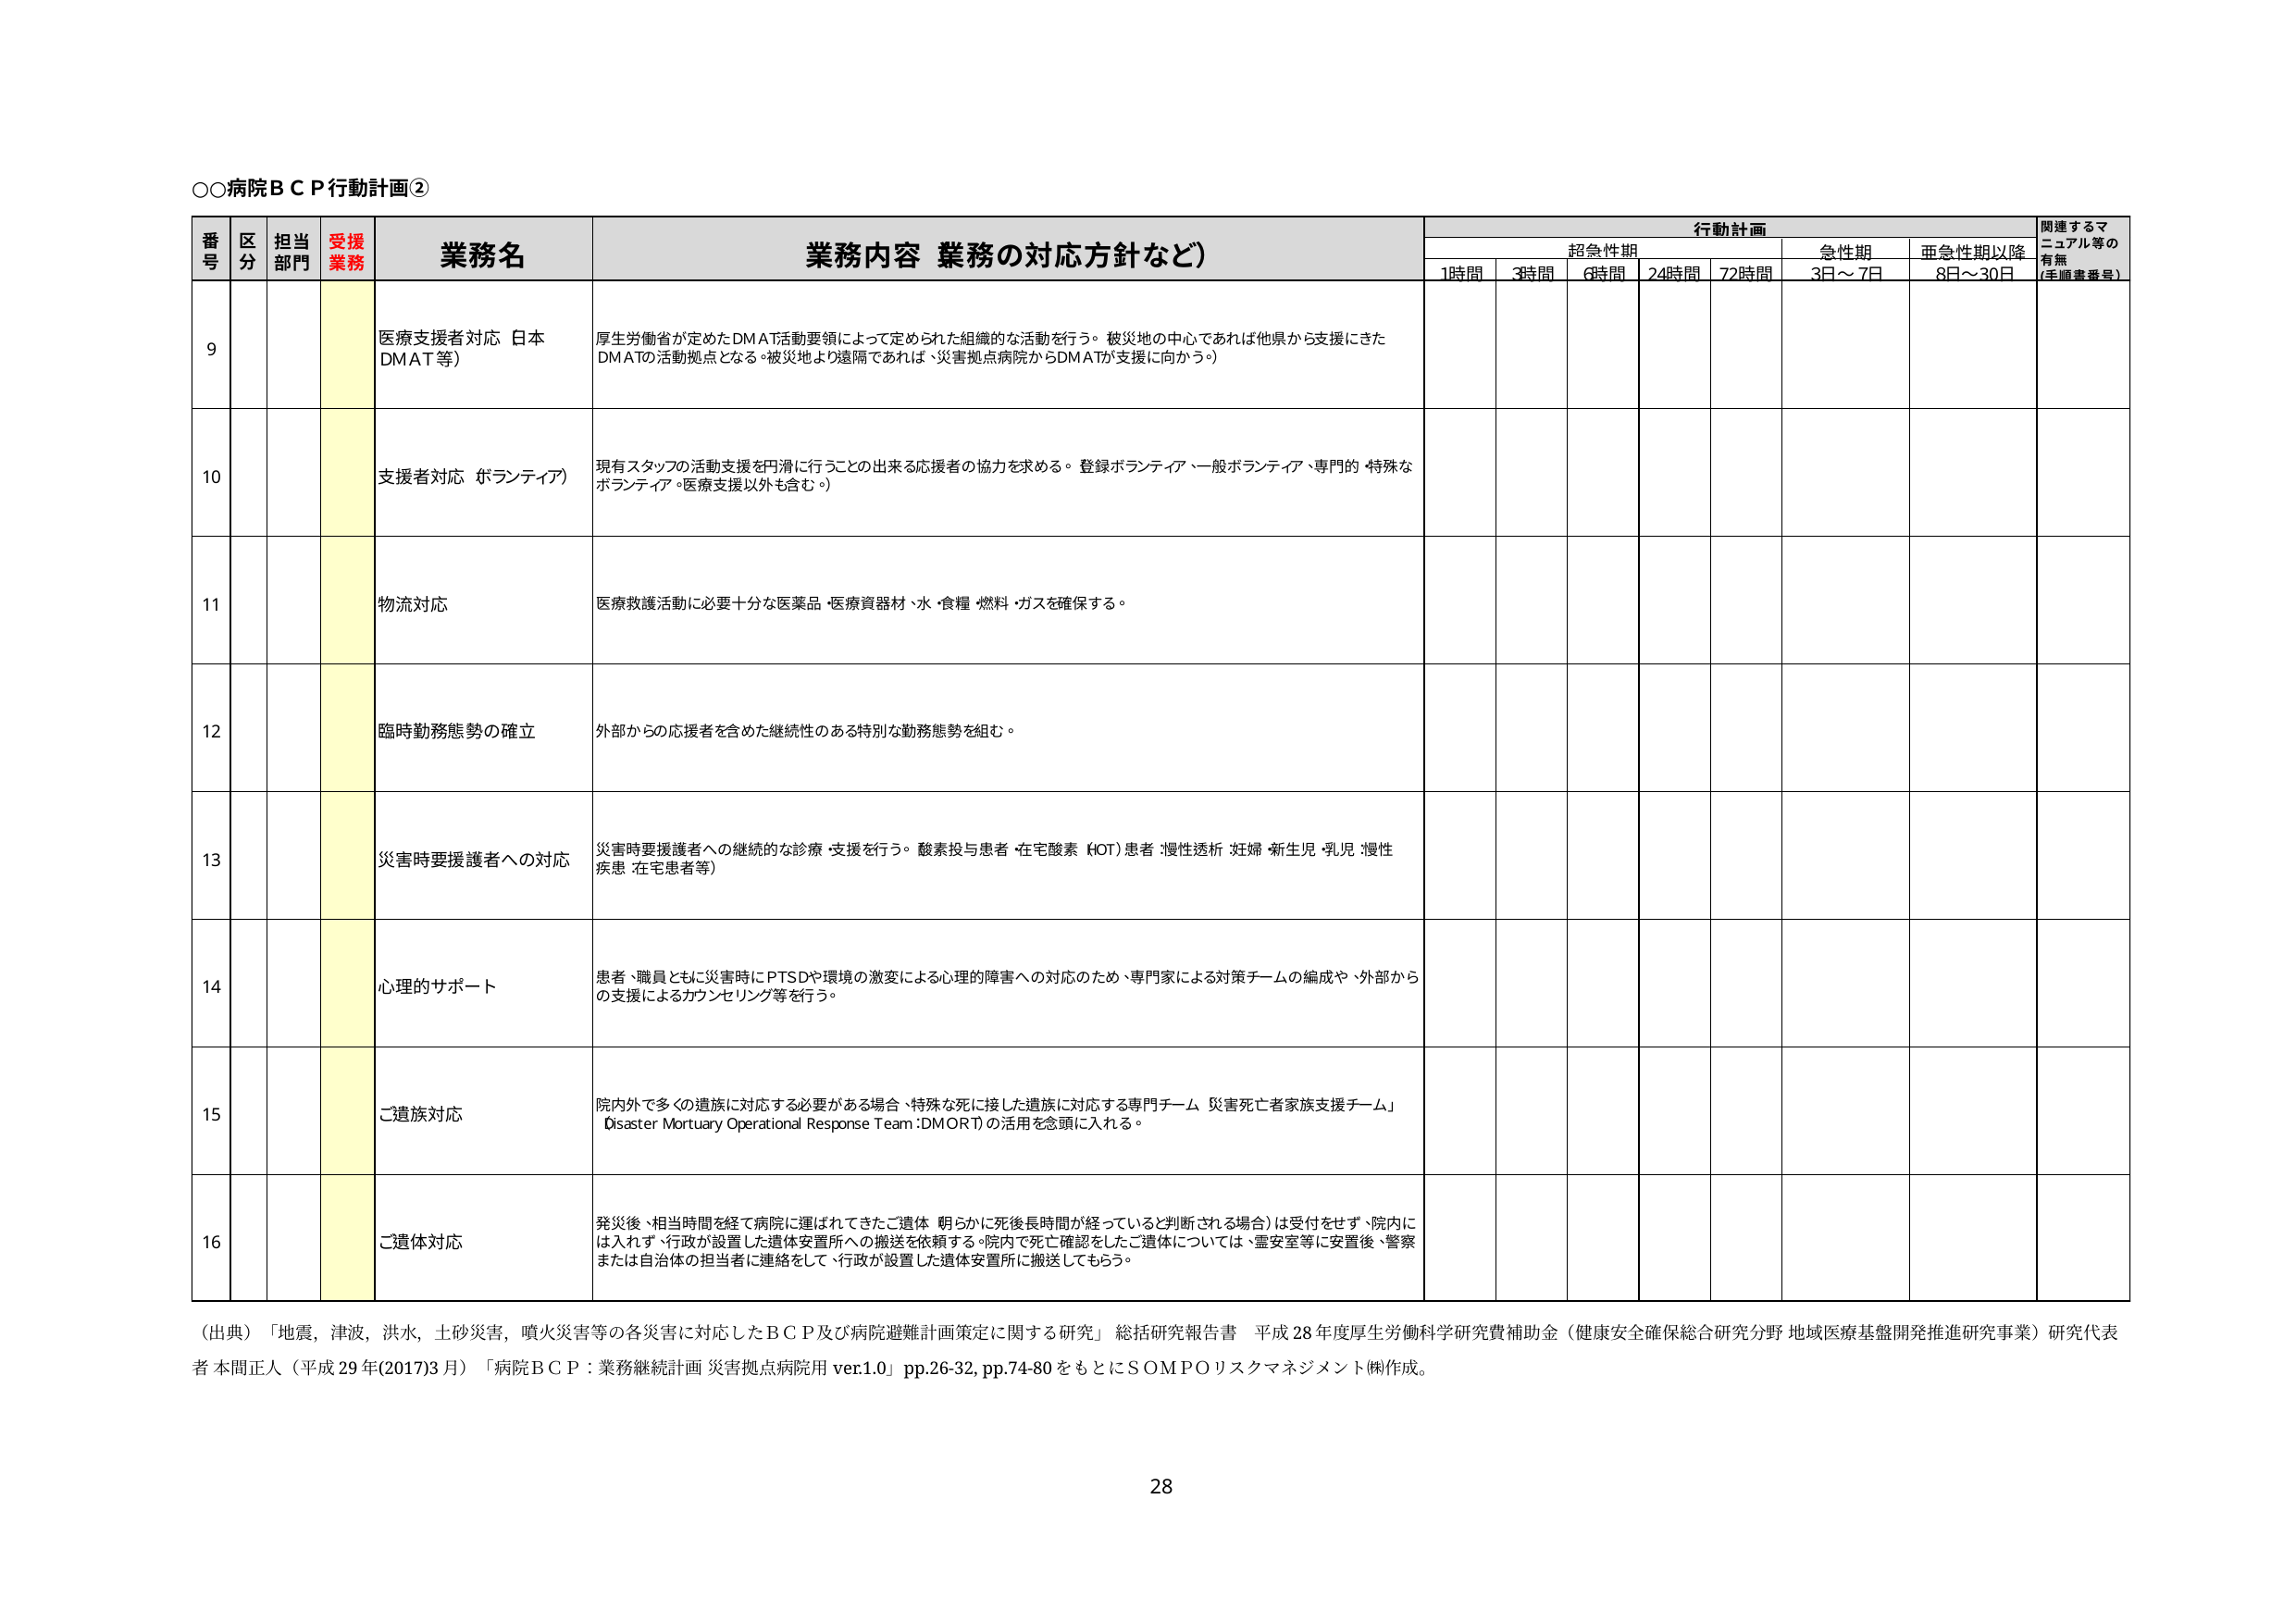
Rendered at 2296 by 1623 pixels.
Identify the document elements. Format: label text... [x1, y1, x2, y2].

text ○○病院ＢＣＰ行動計画② [192, 169, 2131, 204]
text （出典）「地震，津波，洪水，土砂災害，噴火災害等の各災害に対応したＢＣＰ及び病院避難計画策定に関する研究」 総括研究報告書 平成28年度厚生労働科学研究費補助金（健康安全確保総合研究分野 地域医療基盤開発推進研究事業）研究代表者 本間正人（平成29年(2017)3月）「病院ＢＣＰ：業務継続計画 災害拠点病院用 ver.1.0」pp.26-32, pp.74-80をもとにＳＯＭＰＯリスクマネジメント㈱作成。 [192, 1315, 2131, 1384]
